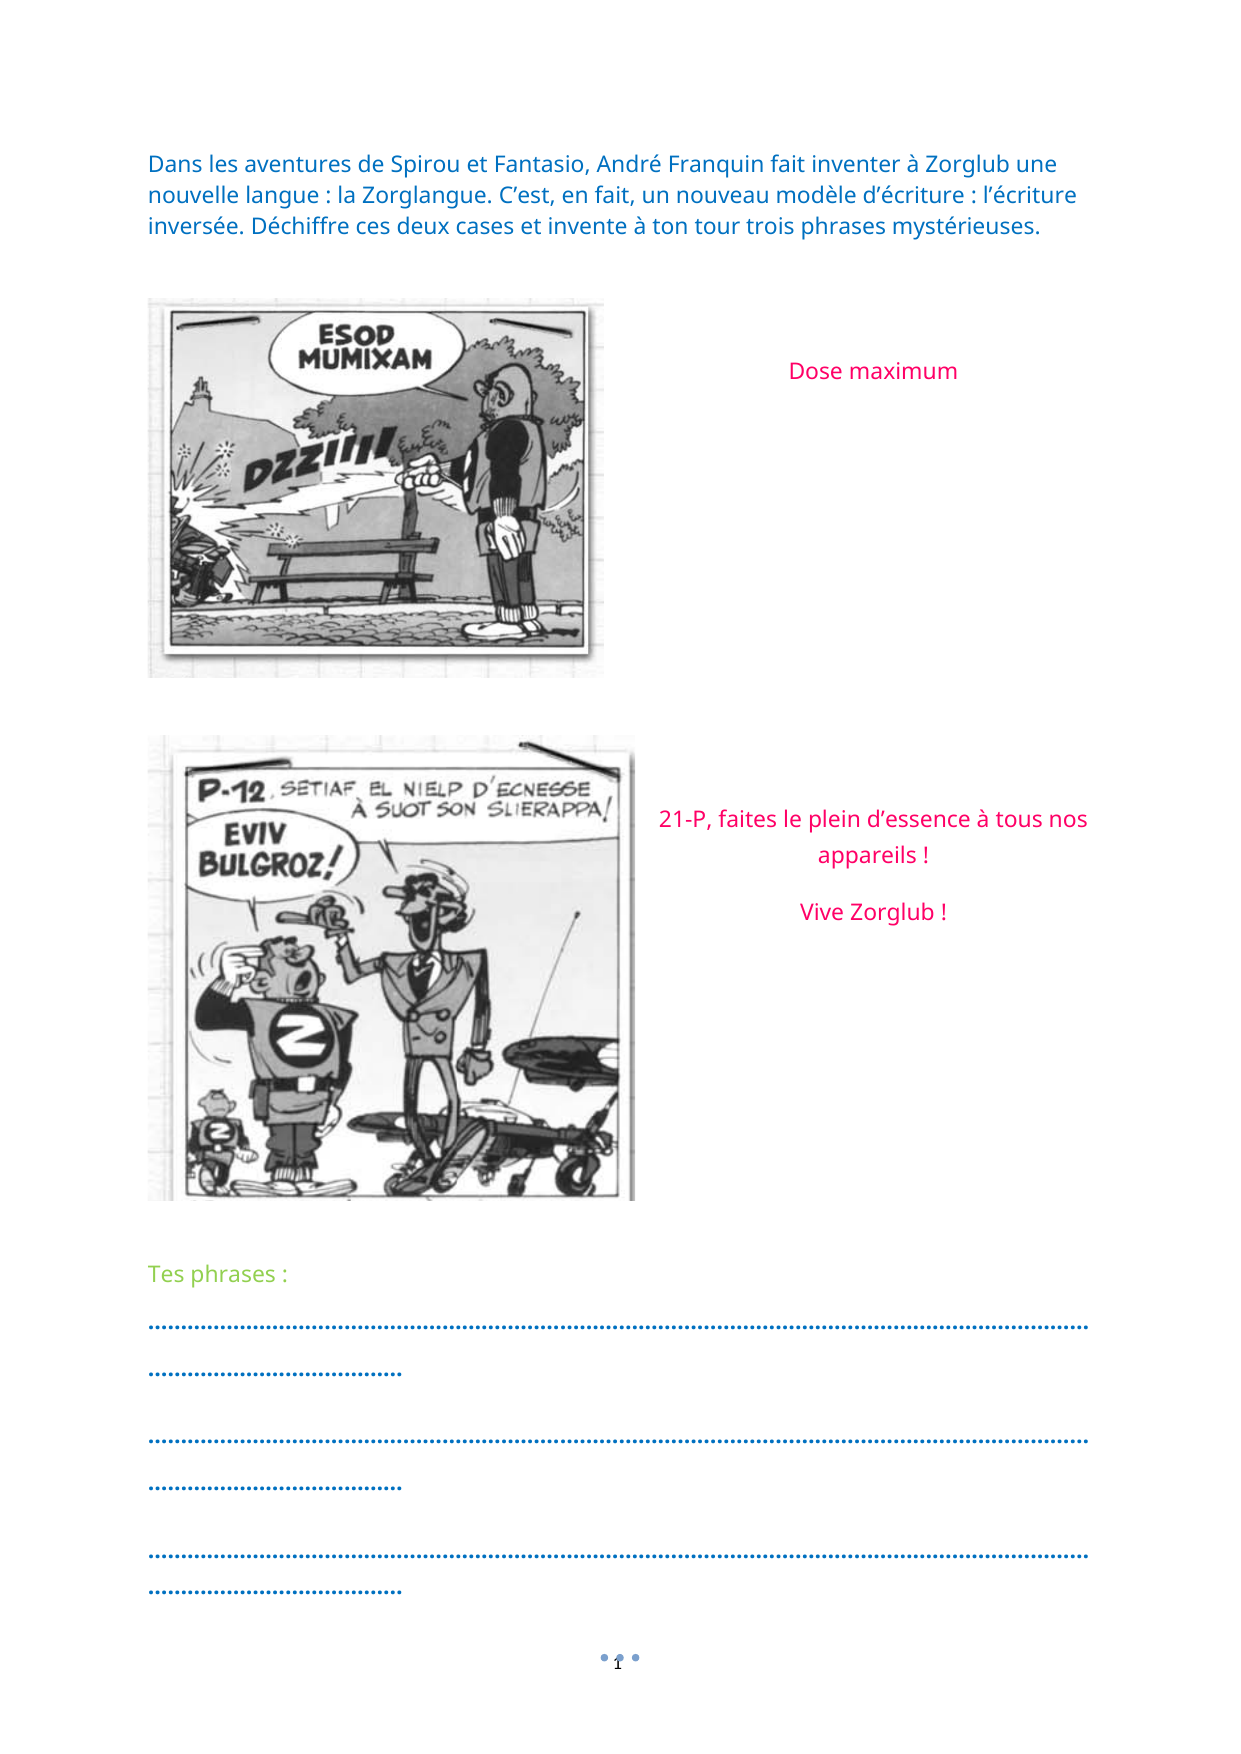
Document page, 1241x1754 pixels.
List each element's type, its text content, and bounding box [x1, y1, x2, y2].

text Dans les aventures de Spirou et Fantasio, André Franquin fait inventer à Zorglub une nouvelle langue : la Zorglangue. C’est, en fait, un nouveau modèle d’écriture : l’écriture inversée. Déchiffre ces deux cases et invente à ton tour trois phrases mystérieuses. [148, 148, 1093, 241]
text 21-P, faites le plein d’essence à tous nos appareils ! [636, 803, 1093, 870]
text Tes phrases : ………………………………………………………………………………………………………………………………………………………………… [148, 1258, 1093, 1383]
text ………………………………………………………………………………………………………………………………………………………………… [148, 1534, 1093, 1601]
text ………………………………………………………………………………………………………………………………………………………………… [148, 1419, 1093, 1497]
text Dose maximum [148, 355, 1093, 710]
text Vive Zorglub ! [148, 896, 1093, 1233]
